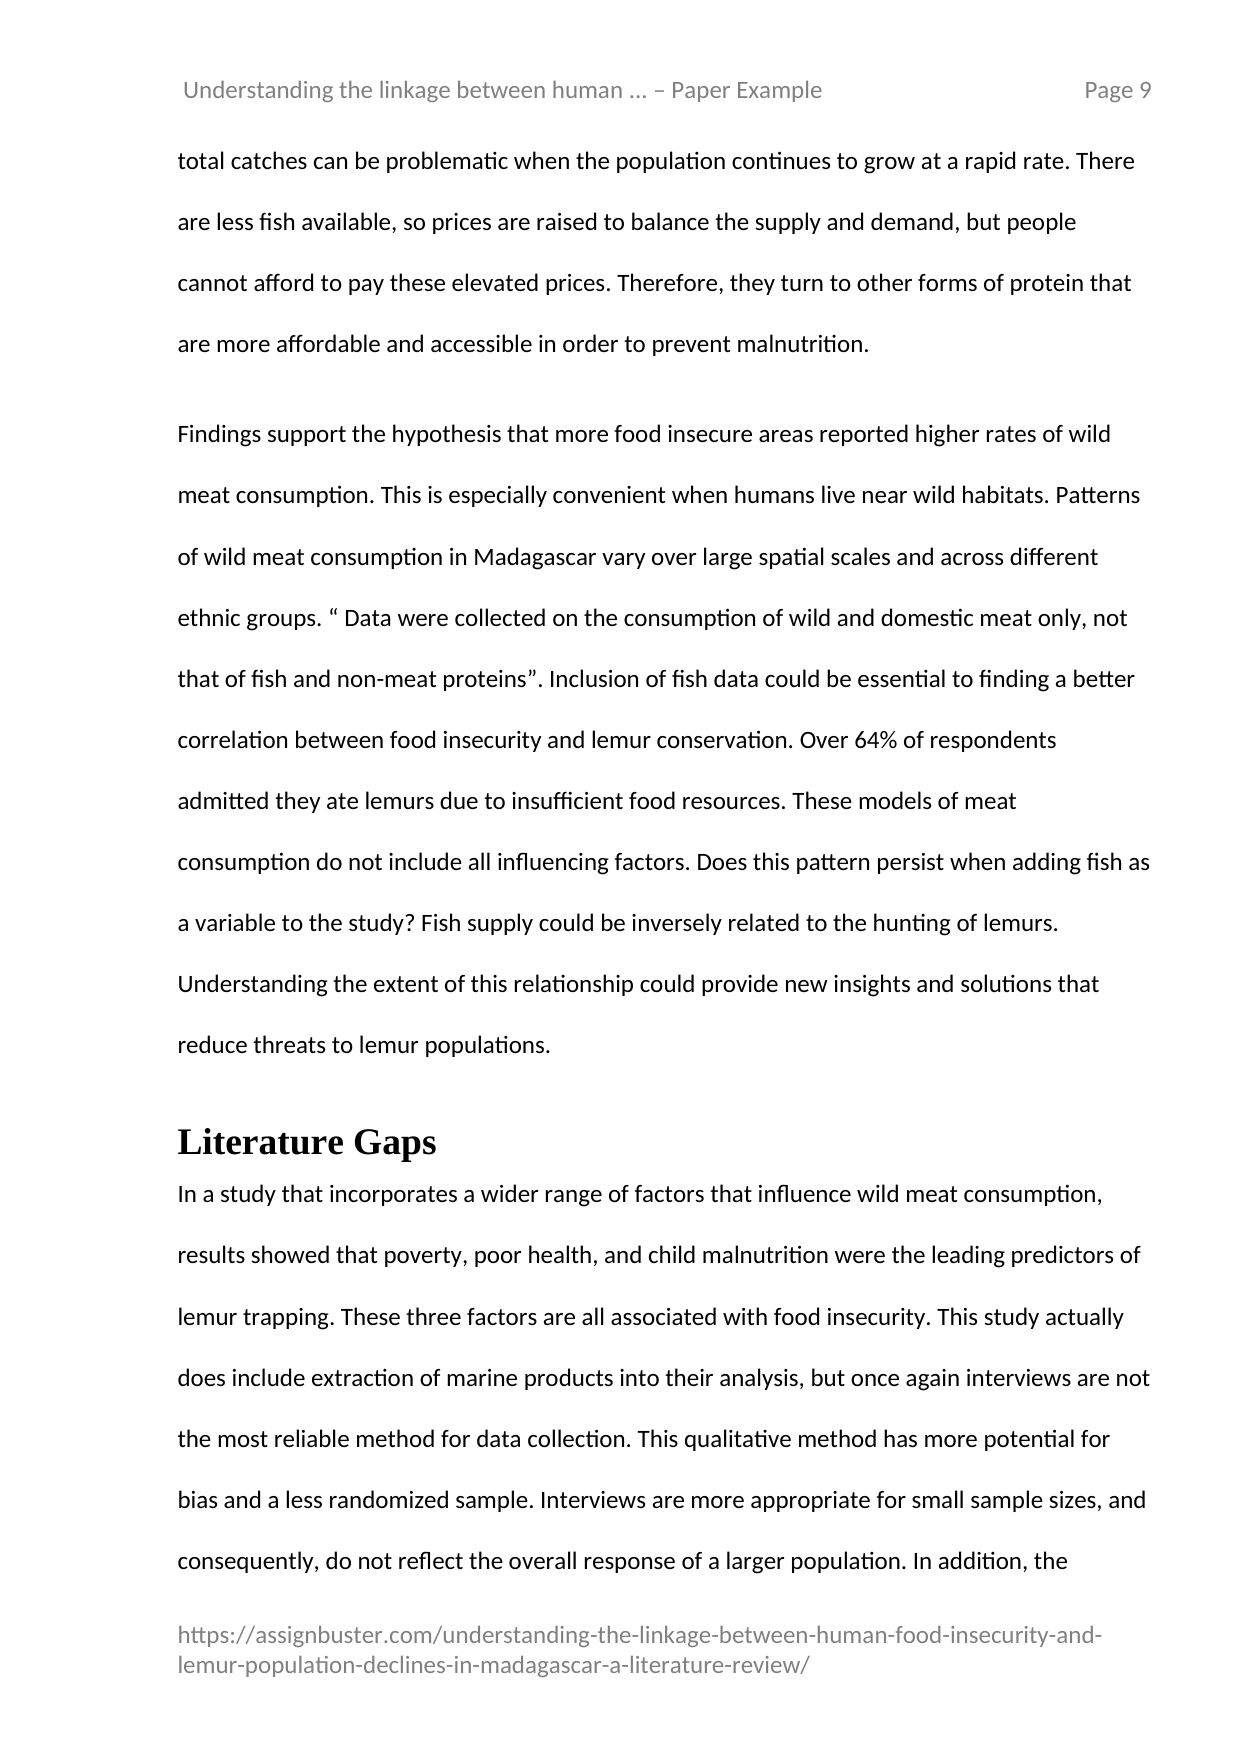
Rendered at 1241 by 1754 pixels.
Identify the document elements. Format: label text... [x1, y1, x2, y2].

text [177, 145, 1152, 359]
subtitle Literature Gaps [177, 1119, 1152, 1163]
text Findings support the hypothesis that more food insecure areas reported higher rates of wild meat consumption. This is especially convenient when humans live near wild habitats. Patterns of wild meat consumption in Madagascar vary over large spatial scales and across different ethnic groups. “ Data were collected on the consumption of wild and domestic meat only, not that of fish and non-meat proteins”. Inclusion of fish data could be essential to finding a better correlation between food insecurity and lemur conservation. Over 64% of respondents admitted they ate lemurs due to insufficient food resources. These models of meat consumption do not include all influencing factors. Does this pattern persist when adding fish as a variable to the study? Fish supply could be inversely related to the hunting of lemurs. Understanding the extent of this relationship could provide new insights and solutions that reduce threats to lemur populations. [177, 419, 1152, 1059]
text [177, 1179, 1152, 1575]
